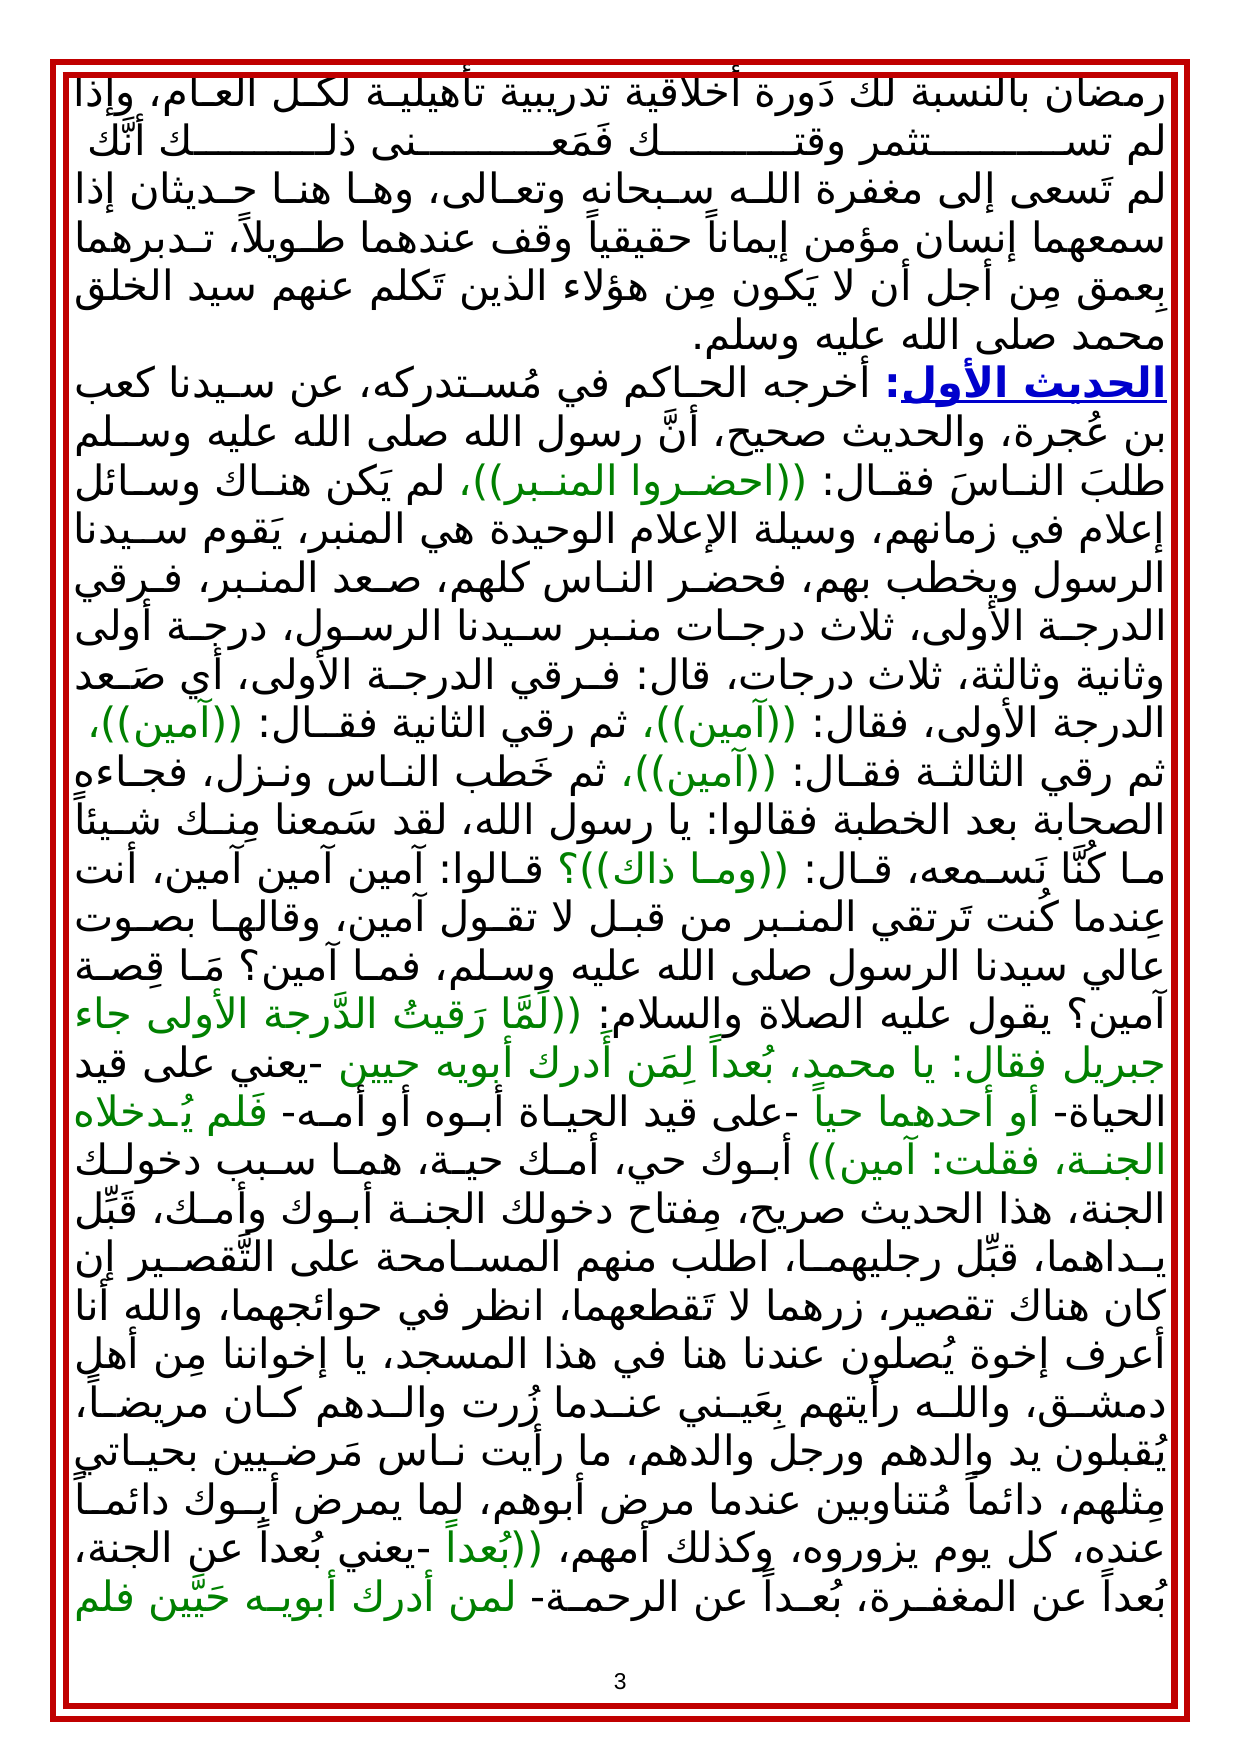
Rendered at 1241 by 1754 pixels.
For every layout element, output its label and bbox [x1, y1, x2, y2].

text [74, 78, 1167, 359]
text [74, 359, 1167, 1621]
